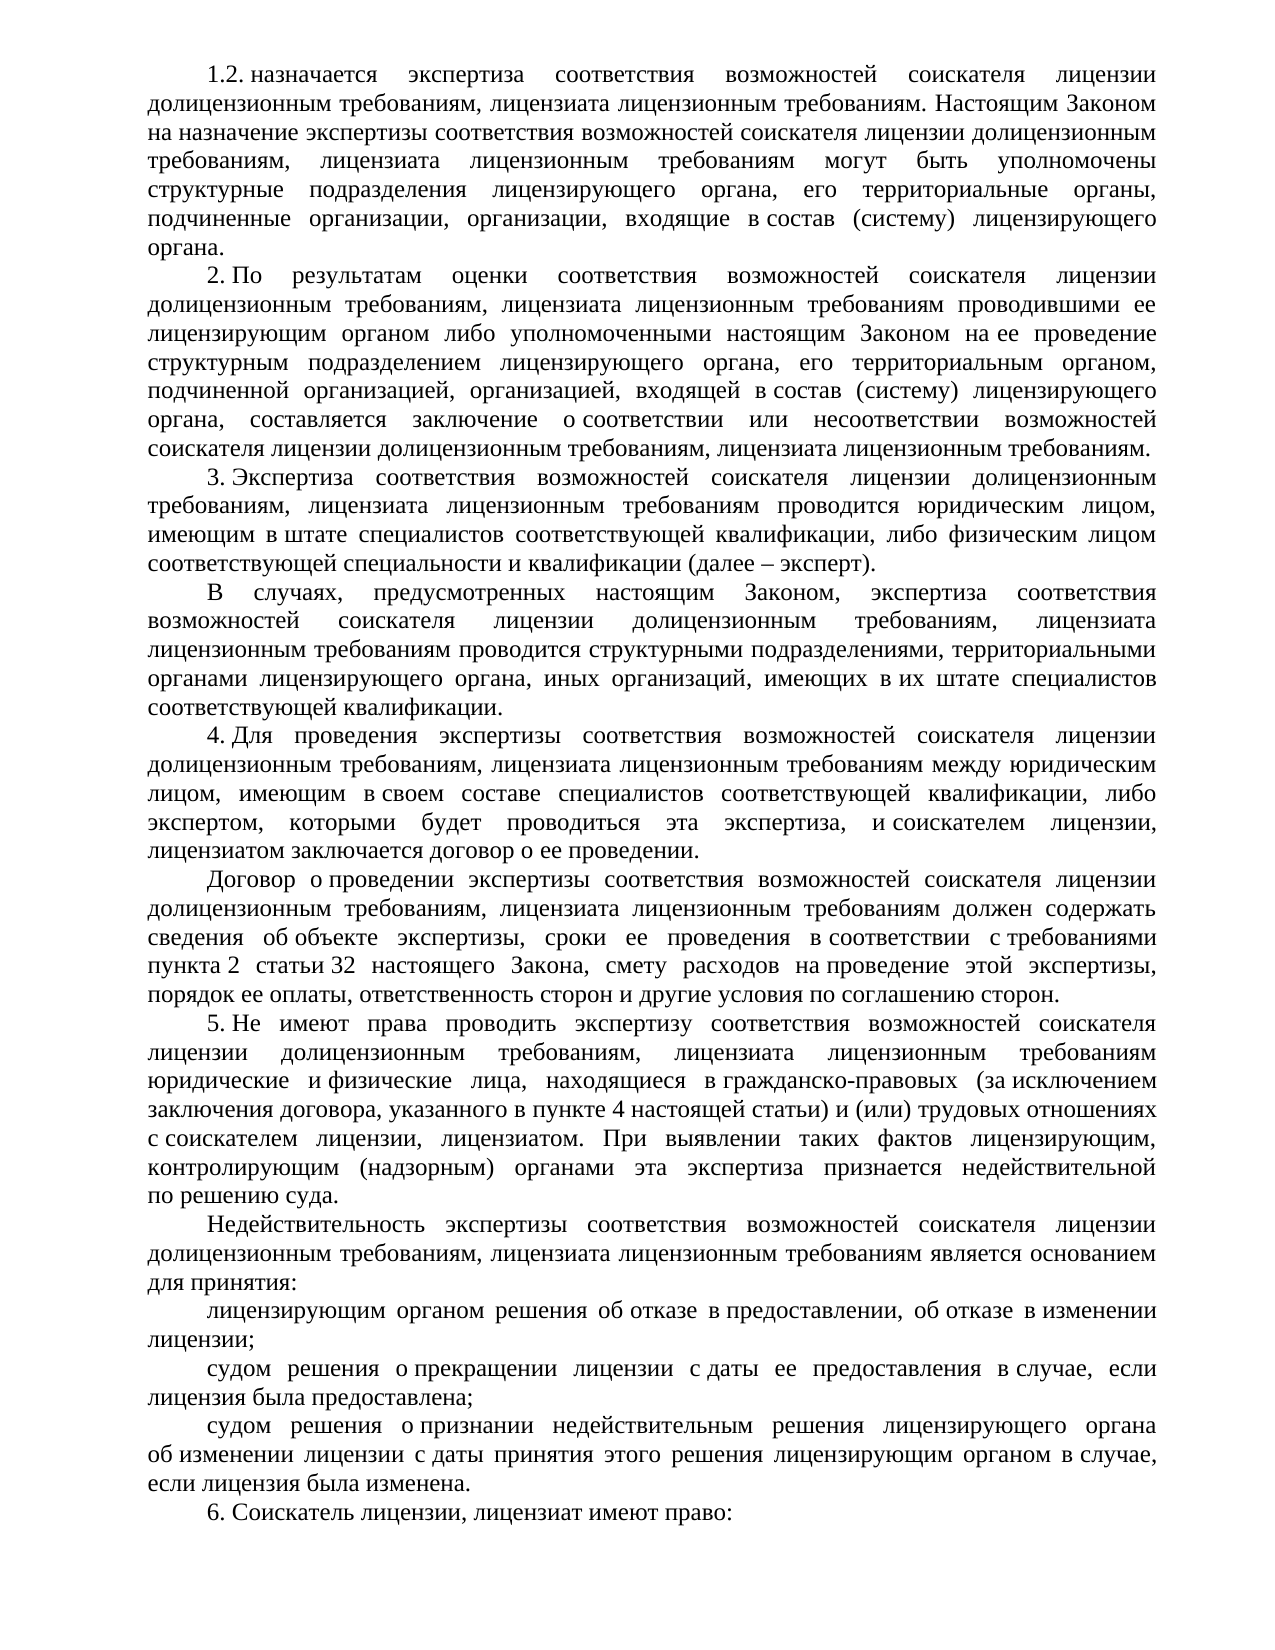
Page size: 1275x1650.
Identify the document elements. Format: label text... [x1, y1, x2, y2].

text 1.2. назначается экспертиза соответствия возможностей соискателя лицензии долицензионным требованиям, лицензиата лицензионным требованиям. Настоящим Законом на назначение экспертизы соответствия возможностей соискателя лицензии долицензионным требованиям, лицензиата лицензионным требованиям могут быть уполномочены структурные подразделения лицензирующего органа, его территориальные органы, подчиненные организации, организации, входящие в состав (систему) лицензирующего органа. [147, 59, 1157, 260]
text 5. Не имеют права проводить экспертизу соответствия возможностей соискателя лицензии долицензионным требованиям, лицензиата лицензионным требованиям юридические и физические лица, находящиеся в гражданско-правовых (за исключением заключения договора, указанного в пункте 4 настоящей статьи) и (или) трудовых отношениях с соискателем лицензии, лицензиатом. При выявлении таких фактов лицензирующим, контролирующим (надзорным) органами эта экспертиза признается недействительной по решению суда. [147, 1008, 1157, 1209]
text В случаях, предусмотренных настоящим Законом, экспертиза соответствия возможностей соискателя лицензии долицензионным требованиям, лицензиата лицензионным требованиям проводится структурными подразделениями, территориальными органами лицензирующего органа, иных организаций, имеющих в их штате специалистов соответствующей квалификации. [147, 577, 1157, 720]
text 3. Экспертиза соответствия возможностей соискателя лицензии долицензионным требованиям, лицензиата лицензионным требованиям проводится юридическим лицом, имеющим в штате специалистов соответствующей квалификации, либо физическим лицом соответствующей специальности и квалификации (далее – эксперт). [147, 462, 1157, 577]
text 6. Соискатель лицензии, лицензиат имеют право: [147, 1497, 1157, 1525]
text лицензирующим органом решения об отказе в предоставлении, об отказе в изменении лицензии; [147, 1295, 1157, 1353]
text 2. По результатам оценки соответствия возможностей соискателя лицензии долицензионным требованиям, лицензиата лицензионным требованиям проводившими ее лицензирующим органом либо уполномоченными настоящим Законом на ее проведение структурным подразделением лицензирующего органа, его территориальным органом, подчиненной организацией, организацией, входящей в состав (систему) лицензирующего органа, составляется заключение о соответствии или несоответствии возможностей соискателя лицензии долицензионным требованиям, лицензиата лицензионным требованиям. [147, 260, 1157, 462]
text Недействительность экспертизы соответствия возможностей соискателя лицензии долицензионным требованиям, лицензиата лицензионным требованиям является основанием для принятия: [147, 1209, 1157, 1295]
text судом решения о признании недействительным решения лицензирующего органа об изменении лицензии с даты принятия этого решения лицензирующим органом в случае, если лицензия была изменена. [147, 1410, 1157, 1497]
text судом решения о прекращении лицензии с даты ее предоставления в случае, если лицензия была предоставлена; [147, 1353, 1157, 1410]
text 4. Для проведения экспертизы соответствия возможностей соискателя лицензии долицензионным требованиям, лицензиата лицензионным требованиям между юридическим лицом, имеющим в своем составе специалистов соответствующей квалификации, либо экспертом, которыми будет проводиться эта экспертиза, и соискателем лицензии, лицензиатом заключается договор о ее проведении. [147, 720, 1157, 864]
text Договор о проведении экспертизы соответствия возможностей соискателя лицензии долицензионным требованиям, лицензиата лицензионным требованиям должен содержать сведения об объекте экспертизы, сроки ее проведения в соответствии с требованиями пункта 2 статьи 32 настоящего Закона, смету расходов на проведение этой экспертизы, порядок ее оплаты, ответственность сторон и другие условия по соглашению сторон. [147, 864, 1157, 1008]
